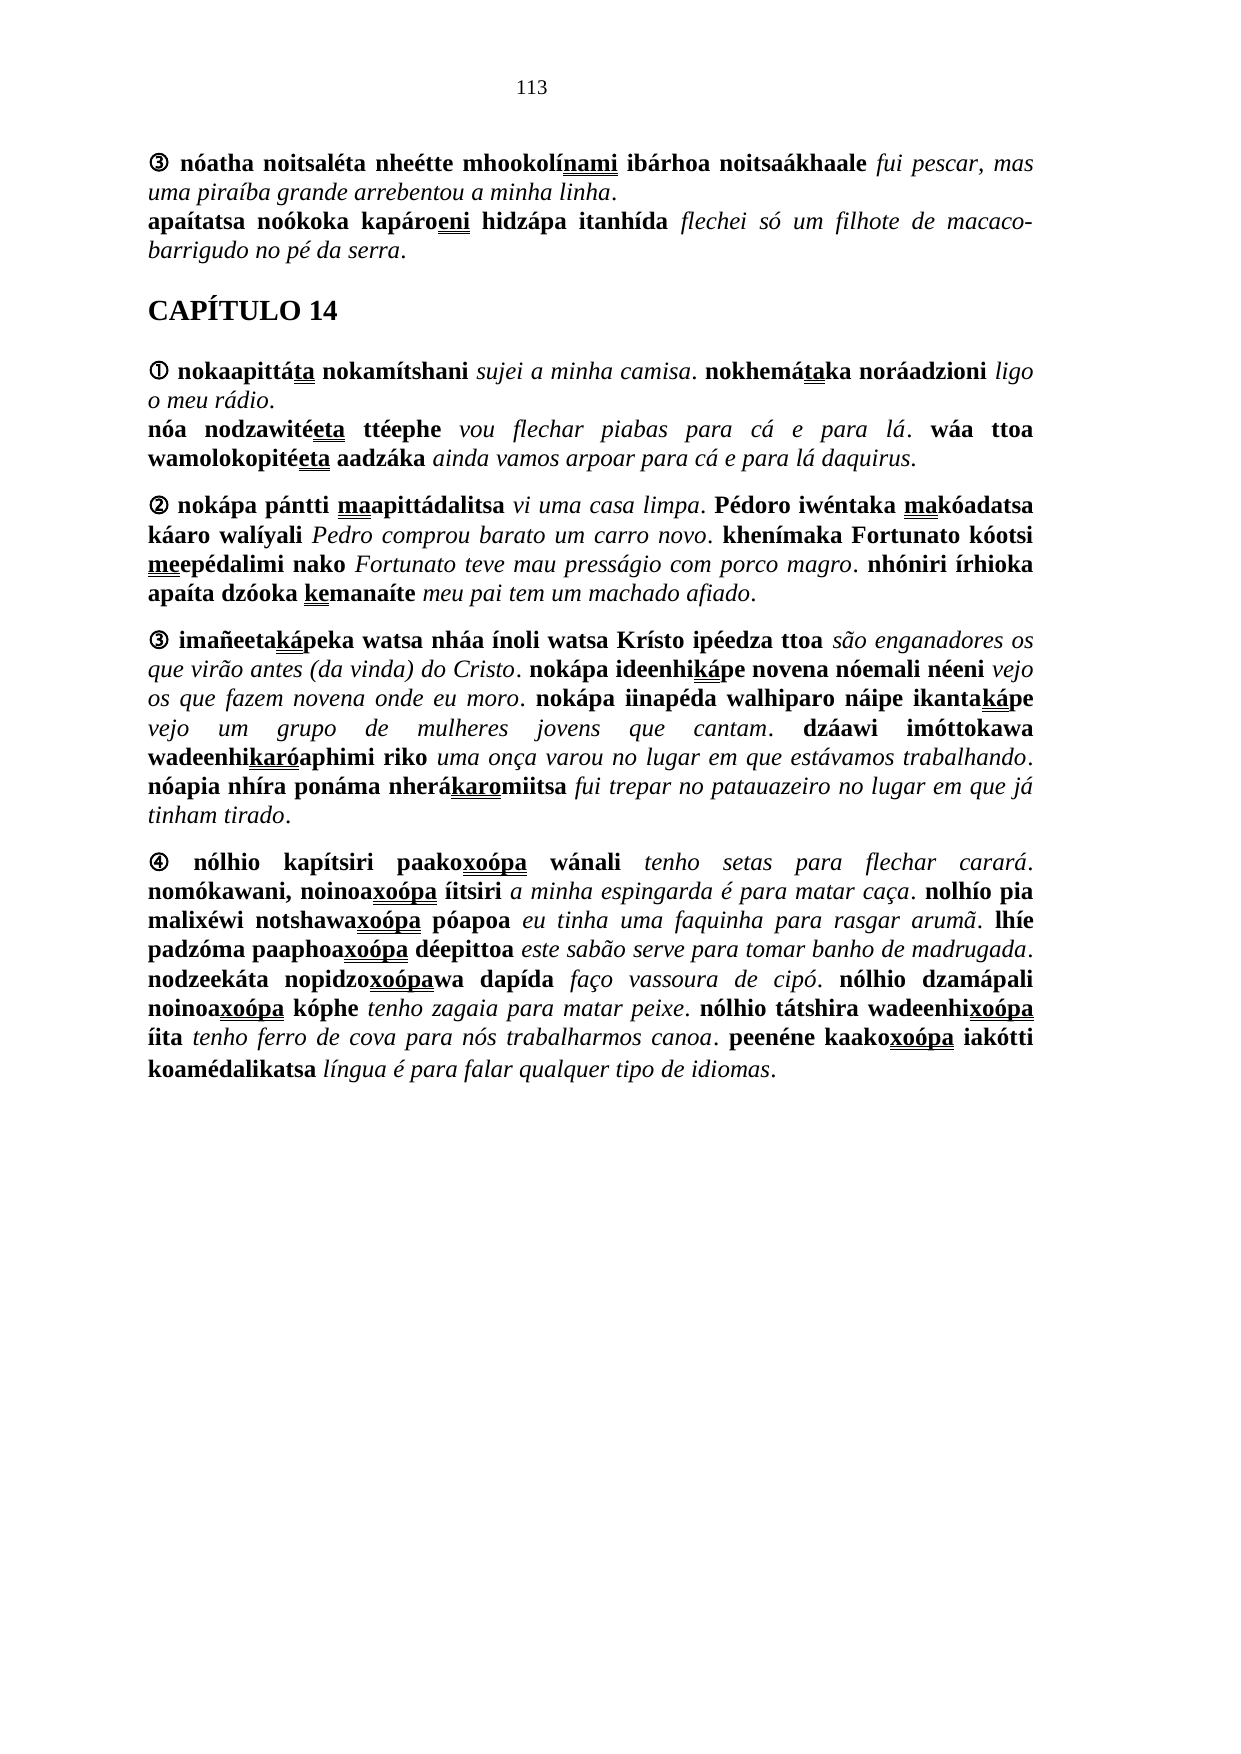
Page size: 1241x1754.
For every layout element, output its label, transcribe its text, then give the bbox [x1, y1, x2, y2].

text apaítatsa noókoka kapároeni hidzápa itanhída flechei só um filhote de macaco-barrigudo no pé da serra. [148, 206, 1033, 264]
text imañeetakápeka watsa nháa ínoli watsa Krísto ipéedza ttoa são enganadores os que virão antes (da vinda) do Cristo. nokápa ideenhikápe novena nóemali néeni vejo os que fazem novena onde eu moro. nokápa iinapéda walhiparo náipe ikantakápe vejo um grupo de mulheres jovens que cantam. dzáawi imóttokawa wadeenhikaróaphimi riko uma onça varou no lugar em que estávamos trabalhando. nóapia nhíra ponáma nherákaromiitsa fui trepar no patauazeiro no lugar em que já tinham tirado. [148, 625, 1033, 829]
text nóatha noitsaléta nheétte mhookolínami ibárhoa noitsaákhaale fui pescar, mas uma piraíba grande arrebentou a minha linha. [148, 148, 1033, 206]
text nólhio kapítsiri paakoxoópa wánali tenho setas para flechar carará. nomókawani, noinoaxoópa íitsiri a minha espingarda é para matar caça. nolhío pia malixéwi notshawaxoópa póapoa eu tinha uma faquinha para rasgar arumã. lhíe padzóma paaphoaxoópa déepittoa este sabão serve para tomar banho de madrugada. nodzeekáta nopidzoxoópawa dapída faço vassoura de cipó. nólhio dzamápali noinoaxoópa kóphe tenho zagaia para matar peixe. nólhio tátshira wadeenhixoópa íita tenho ferro de cova para nós trabalharmos canoa. peenéne kaakoxoópa iakótti koamédalikatsa língua é para falar qualquer tipo de idiomas. [148, 847, 1033, 1084]
text nóa nodzawitéeta ttéephe vou flechar piabas para cá e para lá. wáa ttoa wamolokopitéeta aadzáka ainda vamos arpoar para cá e para lá daquirus. [148, 414, 1033, 472]
text nokápa pántti maapittádalitsa vi uma casa limpa. Pédoro iwéntaka makóadatsa káaro walíyali Pedro comprou barato um carro novo. khenímaka Fortunato kóotsi meepédalimi nako Fortunato teve mau presságio com porco magro. nhóniri írhioka apaíta dzóoka kemanaíte meu pai tem um machado afiado. [148, 490, 1033, 607]
text nokaapittáta nokamítshani sujei a minha camisa. nokhemátaka noráadzioni ligo o meu rádio. [148, 356, 1033, 414]
text CAPÍTULO 14 [148, 293, 1033, 327]
